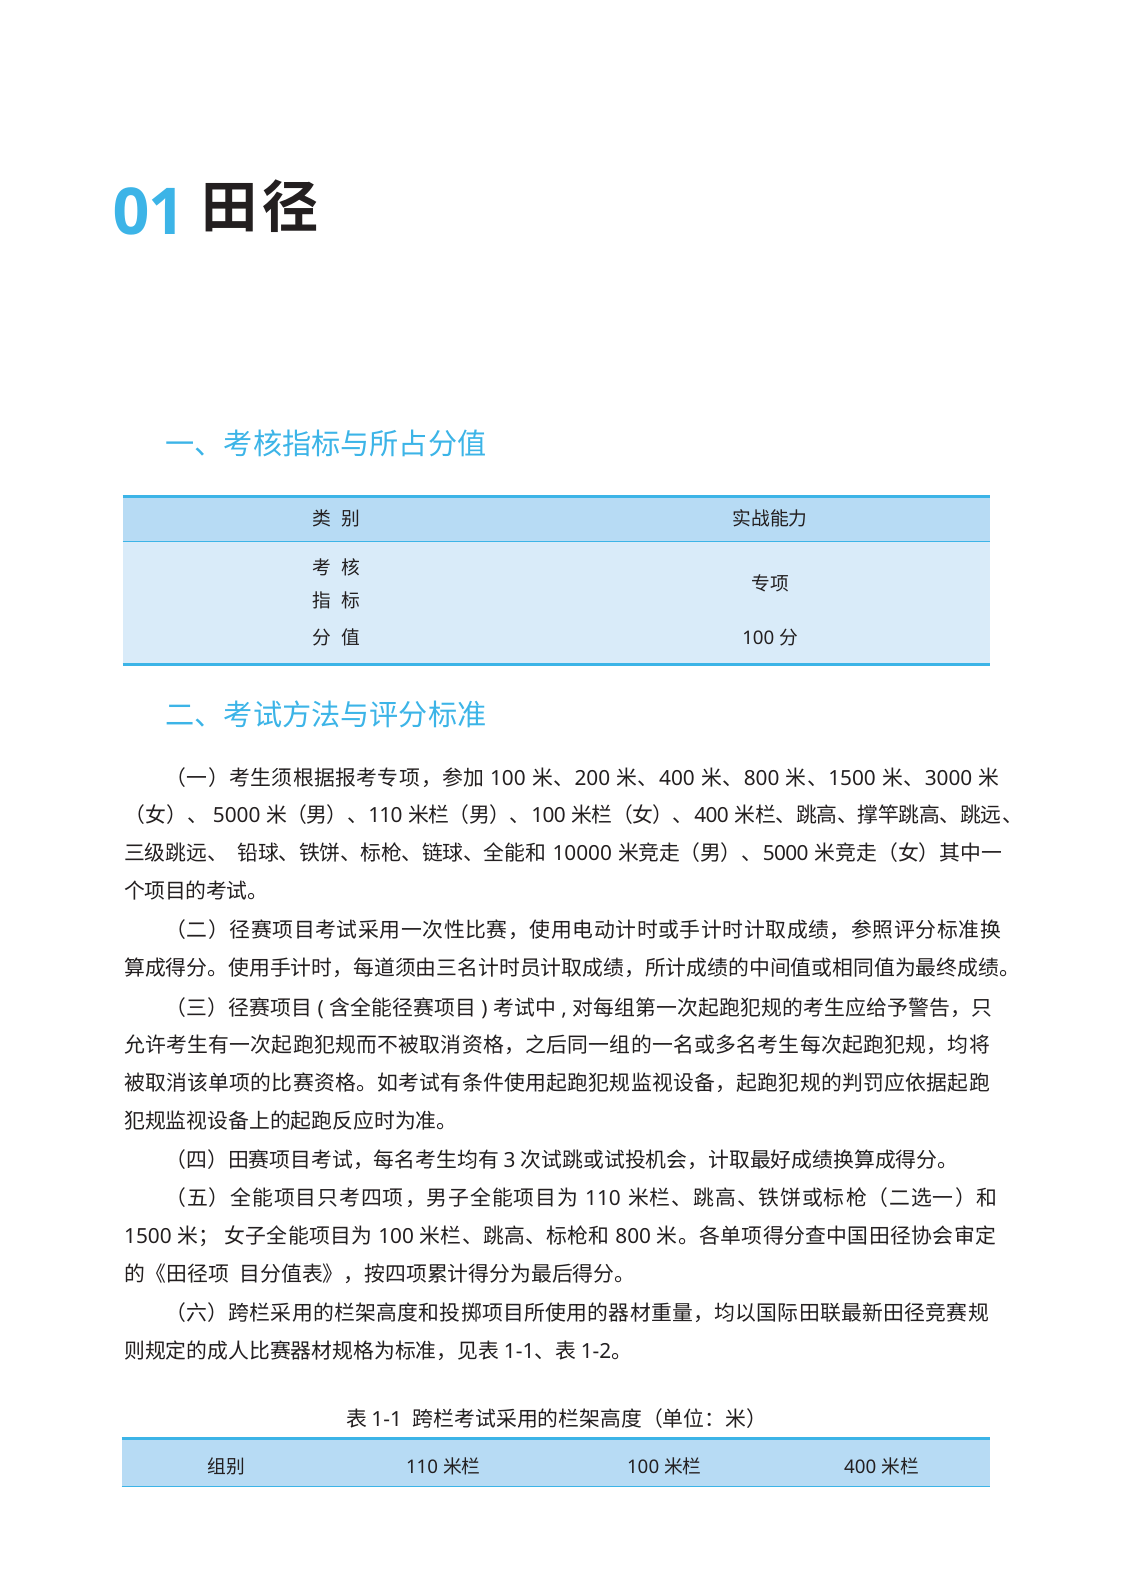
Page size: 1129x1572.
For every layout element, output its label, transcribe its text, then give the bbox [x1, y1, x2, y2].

table_cell 分 值 [123, 617, 549, 663]
table_cell 100 分 [549, 617, 990, 663]
table_header 110 米栏 [330, 1440, 556, 1486]
text （一）考生须根据报考专项，参加 100 米、200 米、400 米、800 米、1500 米、3000 米（女）、 5000 米（男）、110 米栏（男）、100 米栏（女）、400 米栏、跳高、撑竿跳高、跳远、三级跳远、 铅球、铁饼、标枪、链球、全能和 10000 米竞走（男）、5000 米竞走（女）其中一个项目的考试。 [124, 761, 1003, 904]
table_cell 专项 [549, 542, 990, 617]
table_cell 考 核 指 标 [123, 542, 549, 617]
text （五）全能项目只考四项，男子全能项目为 110 米栏、跳高、铁饼或标枪（二选一）和 1500 米； 女子全能项目为 100 米栏、跳高、标枪和 800 米。各单项得分查中国田径协会审定的《田径项 目分值表》，按四项累计得分为最后得分。 [124, 1181, 998, 1287]
table_header 类 别 [123, 498, 549, 541]
table_header 组别 [122, 1440, 330, 1486]
text 二、考试方法与评分标准 [165, 692, 1013, 734]
text （六）跨栏采用的栏架高度和投掷项目所使用的器材重量，均以国际田联最新田径竞赛规 则规定的成人比赛器材规格为标准，见表 1-1、表 1-2。 [124, 1296, 993, 1364]
table_header 100 米栏 [556, 1440, 773, 1486]
text 一、考核指标与所占分值 [165, 422, 1013, 463]
subtitle 01 田 径 [112, 158, 1013, 253]
table_header 实战能力 [549, 498, 990, 541]
text （三）径赛项目 ( 含全能径赛项目 ) 考试中 , 对每组第一次起跑犯规的考生应给予警告，只 允许考生有一次起跑犯规而不被取消资格，之后同一组的一名或多名考生每次起跑犯规，均将 被取消该单项的比赛资格。如考试有条件使用起跑犯规监视设备，起跑犯规的判罚应依据起跑 犯规监视设备上的起跑反应时为准。 [124, 991, 993, 1134]
table_header 400 米栏 [773, 1440, 990, 1486]
text 表 1-1 跨栏考试采用的栏架高度（单位：米） [346, 1402, 1013, 1433]
text （四）田赛项目考试，每名考生均有 3 次试跳或试投机会，计取最好成绩换算成得分。 [165, 1143, 1013, 1174]
text （二）径赛项目考试采用一次性比赛，使用电动计时或手计时计取成绩，参照评分标准换 算成得分。使用手计时，每道须由三名计时员计取成绩，所计成绩的中间值或相同值为最终成绩。 [124, 914, 1003, 982]
